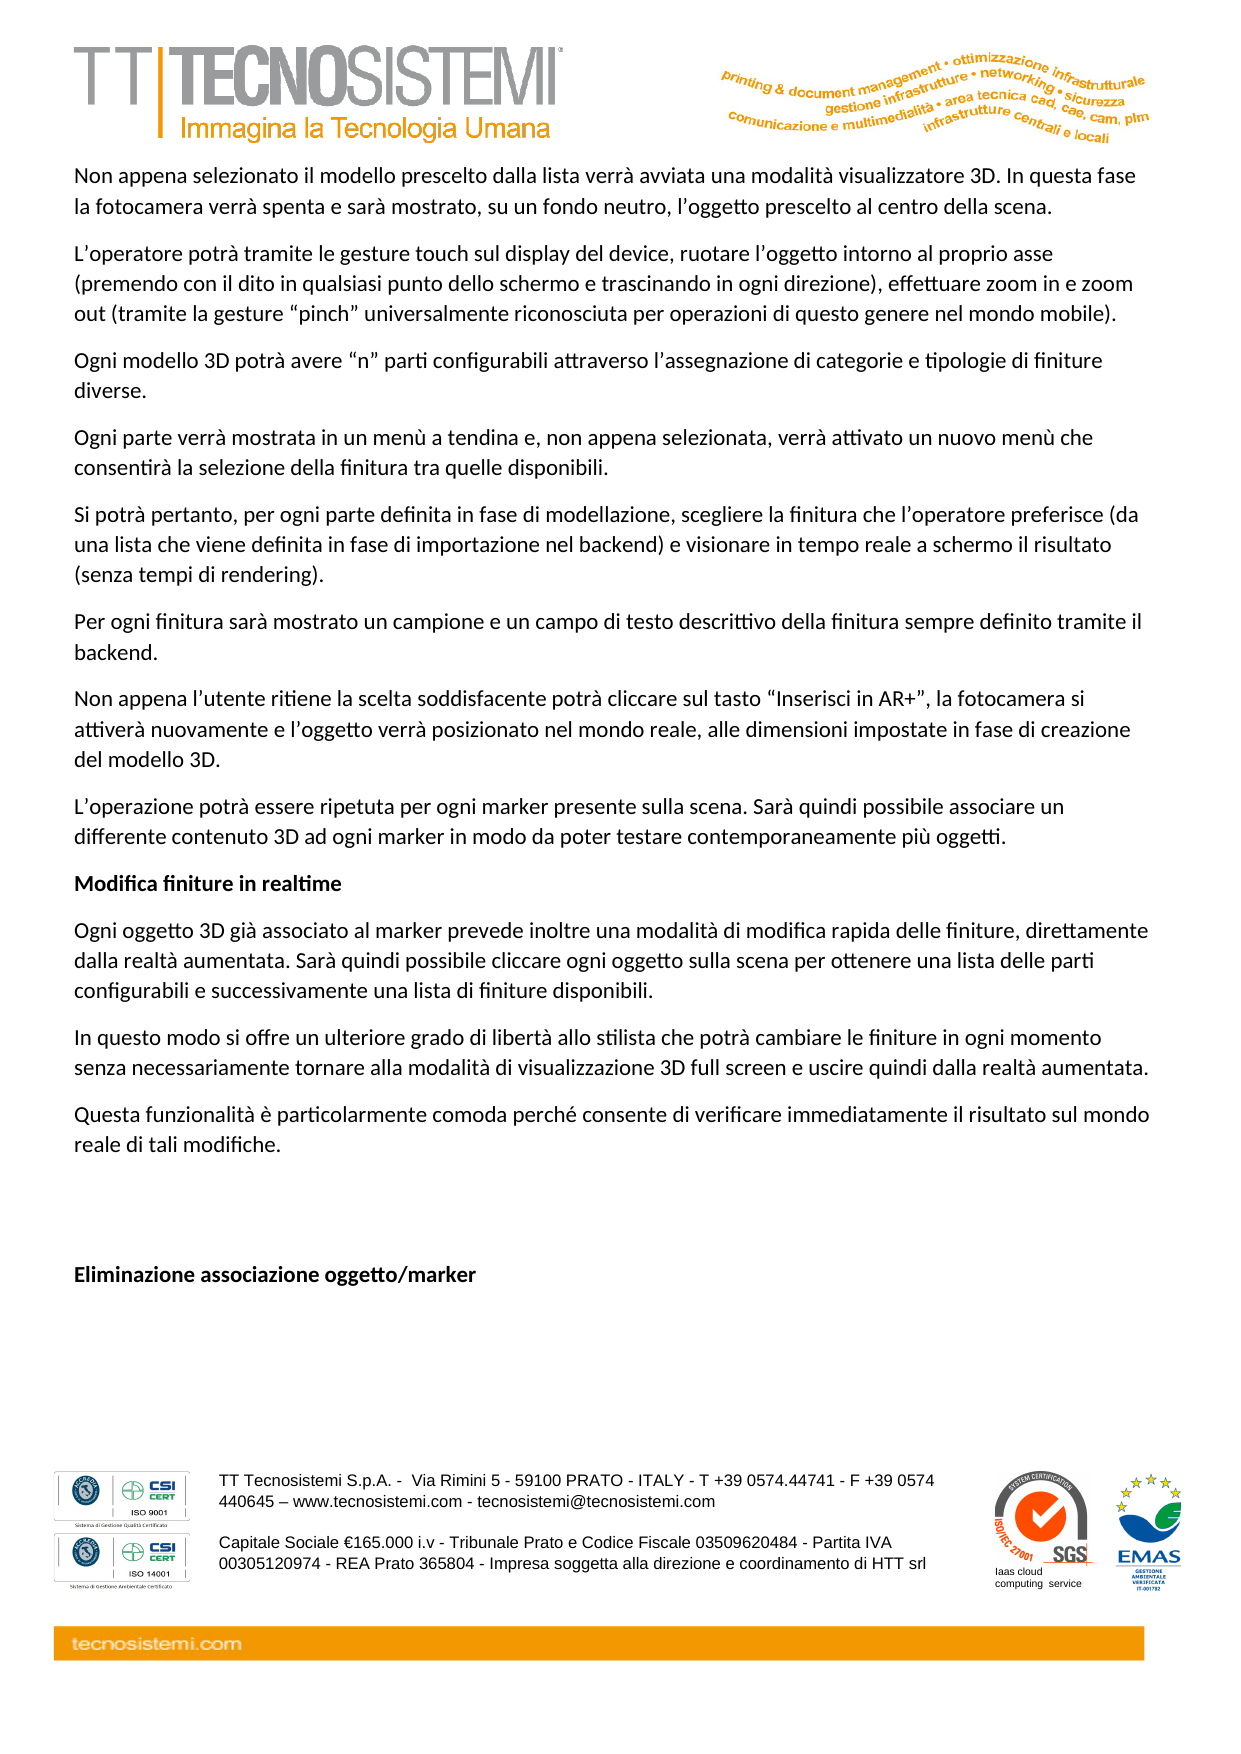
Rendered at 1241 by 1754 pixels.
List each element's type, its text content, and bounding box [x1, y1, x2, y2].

text Si potrà pertanto, per ogni parte definita in fase di modellazione, scegliere la finitura che l’operatore preferisce (da una lista che viene definita in fase di importazione nel backend) e visionare in tempo reale a schermo il risultato (senza tempi di rendering). [74, 500, 1152, 589]
text Ogni modello 3D potrà avere “n” parti configurabili attraverso l’assegnazione di categorie e tipologie di finiture diverse. [74, 346, 1152, 404]
text Questa funzionalità è particolarmente comoda perché consente di verificare immediatamente il risultato sul mondo reale di tali modifiche. [74, 1100, 1152, 1158]
text In questo modo si offre un ulteriore grado di libertà allo stilista che potrà cambiare le finiture in ogni momento senza necessariamente tornare alla modalità di visualizzazione 3D full screen e uscire quindi dalla realtà aumentata. [74, 1023, 1152, 1081]
picture [53, 1471, 190, 1529]
text Ogni oggetto 3D già associato al marker prevede inoltre una modalità di modifica rapida delle finiture, direttamente dalla realtà aumentata. Sarà quindi possibile cliccare ogni oggetto sulla scena per ottenere una lista delle parti configurabili e successivamente una lista di finiture disponibili. [74, 916, 1152, 1004]
text Per ogni finitura sarà mostrato un campione e un campo di testo descrittivo della finitura sempre definito tramite il backend. [74, 607, 1152, 666]
text Ogni parte verrà mostrata in un menù a tendina e, non appena selezionata, verrà attivato un nuovo menù che consentirà la selezione della finitura tra quelle disponibili. [74, 423, 1152, 481]
text Non appena selezionato il modello prescelto dalla lista verrà avviata una modalità visualizzatore 3D. In questa fase la fotocamera verrà spenta e sarà mostrato, su un fondo neutro, l’oggetto prescelto al centro della scena. [74, 124, 1152, 220]
picture [53, 1533, 190, 1590]
picture [53, 1626, 1145, 1662]
picture [670, 45, 1152, 124]
picture [995, 1471, 1093, 1566]
picture [73, 45, 563, 143]
picture [1115, 1471, 1182, 1592]
text Non appena l’utente ritiene la scelta soddisfacente potrà cliccare sul tasto “Inserisci in AR+”, la fotocamera si attiverà nuovamente e l’oggetto verrà posizionato nel mondo reale, alle dimensioni impostate in fase di creazione del modello 3D. [74, 684, 1152, 773]
text L’operatore potrà tramite le gesture touch sul display del device, ruotare l’oggetto intorno al proprio asse (premendo con il dito in qualsiasi punto dello schermo e trascinando in ogni direzione), effettuare zoom in e zoom out (tramite la gesture “pinch” universalmente riconosciuta per operazioni di questo genere nel mondo mobile). [74, 239, 1152, 327]
text Modifica finiture in realtime [74, 869, 1152, 897]
text Eliminazione associazione oggetto/marker [74, 1260, 1152, 1288]
text L’operazione potrà essere ripetuta per ogni marker presente sulla scena. Sarà quindi possibile associare un differente contenuto 3D ad ogni marker in modo da poter testare contemporaneamente più oggetti. [74, 792, 1152, 850]
